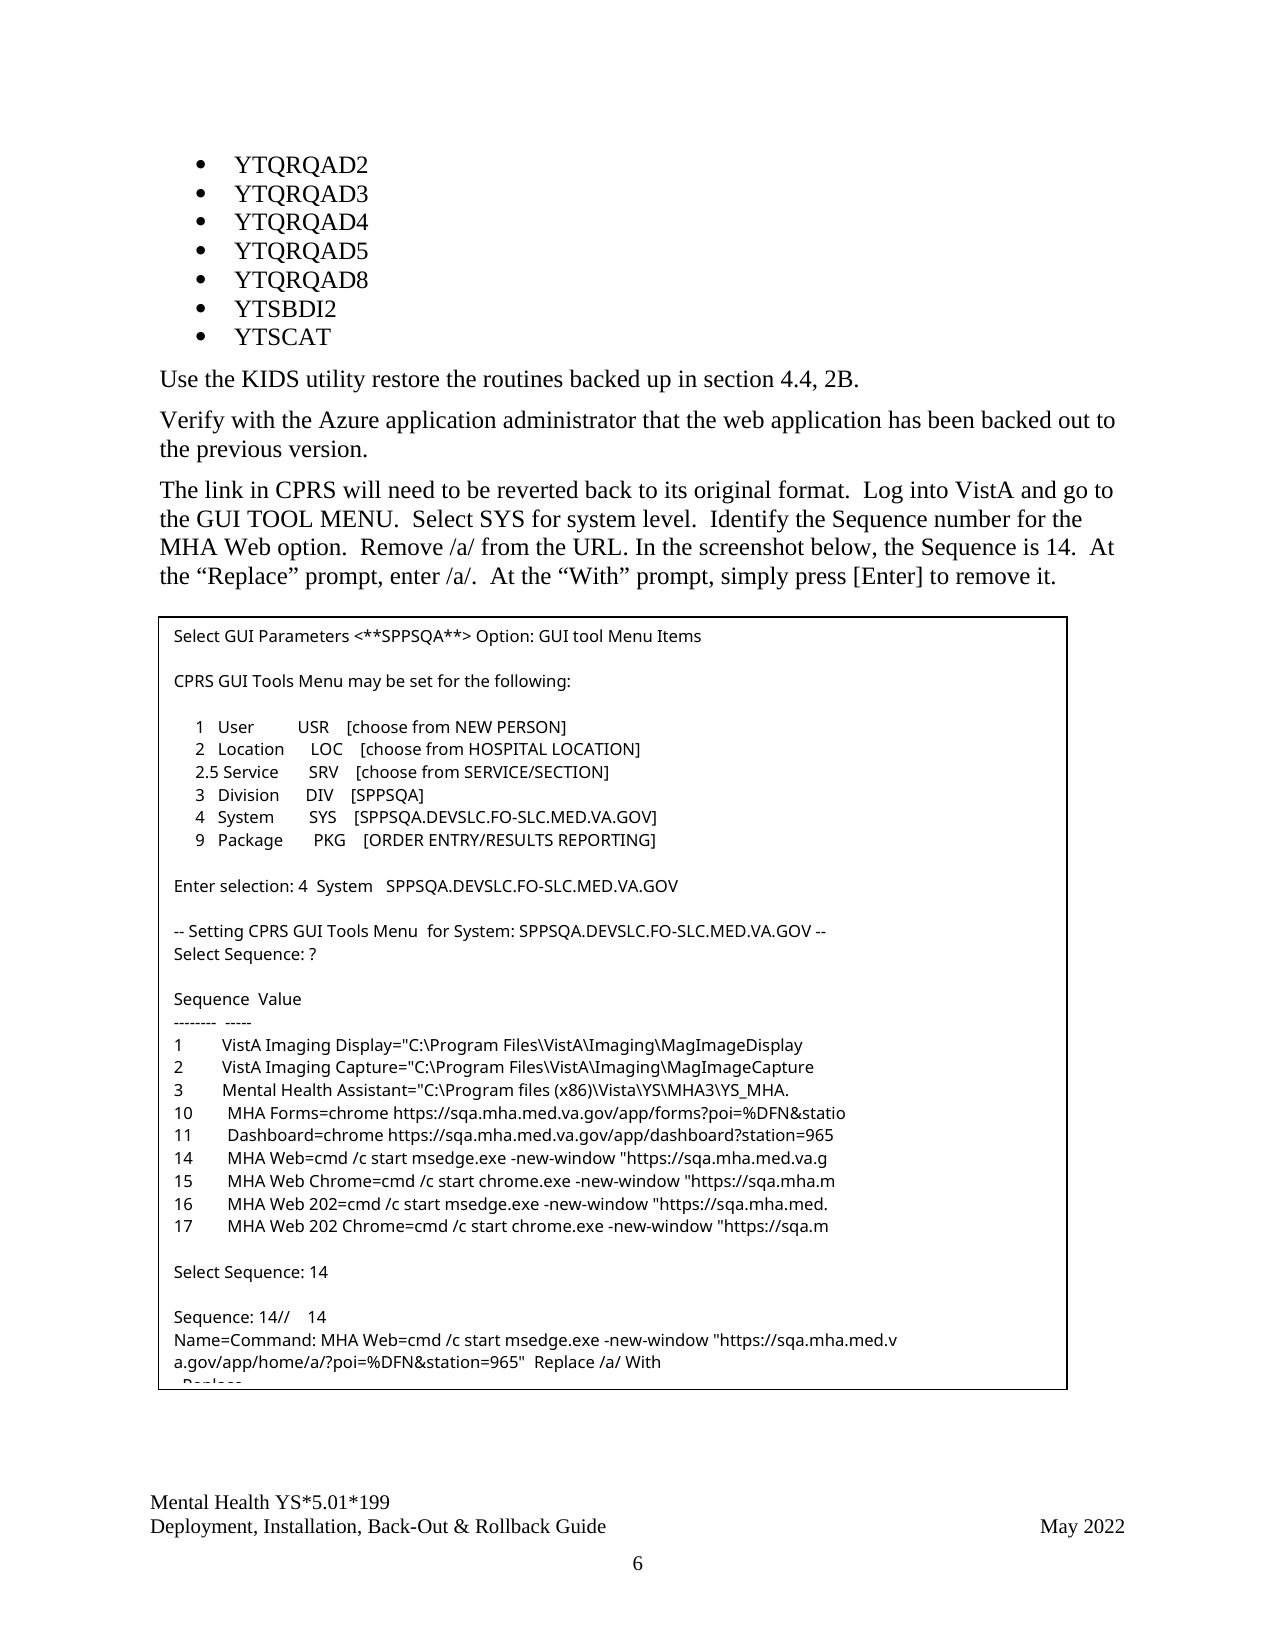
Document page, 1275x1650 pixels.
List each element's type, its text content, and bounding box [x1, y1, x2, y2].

list YTQRQAD3 [196, 179, 1125, 207]
list YTQRQAD2 [196, 150, 1125, 179]
text Use the KIDS utility restore the routines backed up in section 4.4, 2B. [159, 364, 1125, 392]
list YTQRQAD4 [196, 207, 1125, 236]
list YTQRQAD5 [196, 236, 1125, 265]
text Verify with the Azure application administrator that the web application has been backed out to the previous version. [159, 405, 1125, 462]
list YTQRQAD8 [196, 265, 1125, 294]
list YTSCAT [196, 322, 1125, 351]
text The link in CPRS will need to be reverted back to its original format. Log into VistA and go to the GUI TOOL MENU. Select SYS for system level. Identify the Sequence number for the MHA Web option. Remove /a/ from the URL. In the screenshot below, the Sequence is 14. At the “Replace” prompt, enter /a/. At the “With” prompt, simply press [Enter] to remove it. [159, 475, 1125, 590]
list YTSBDI2 [196, 294, 1125, 322]
